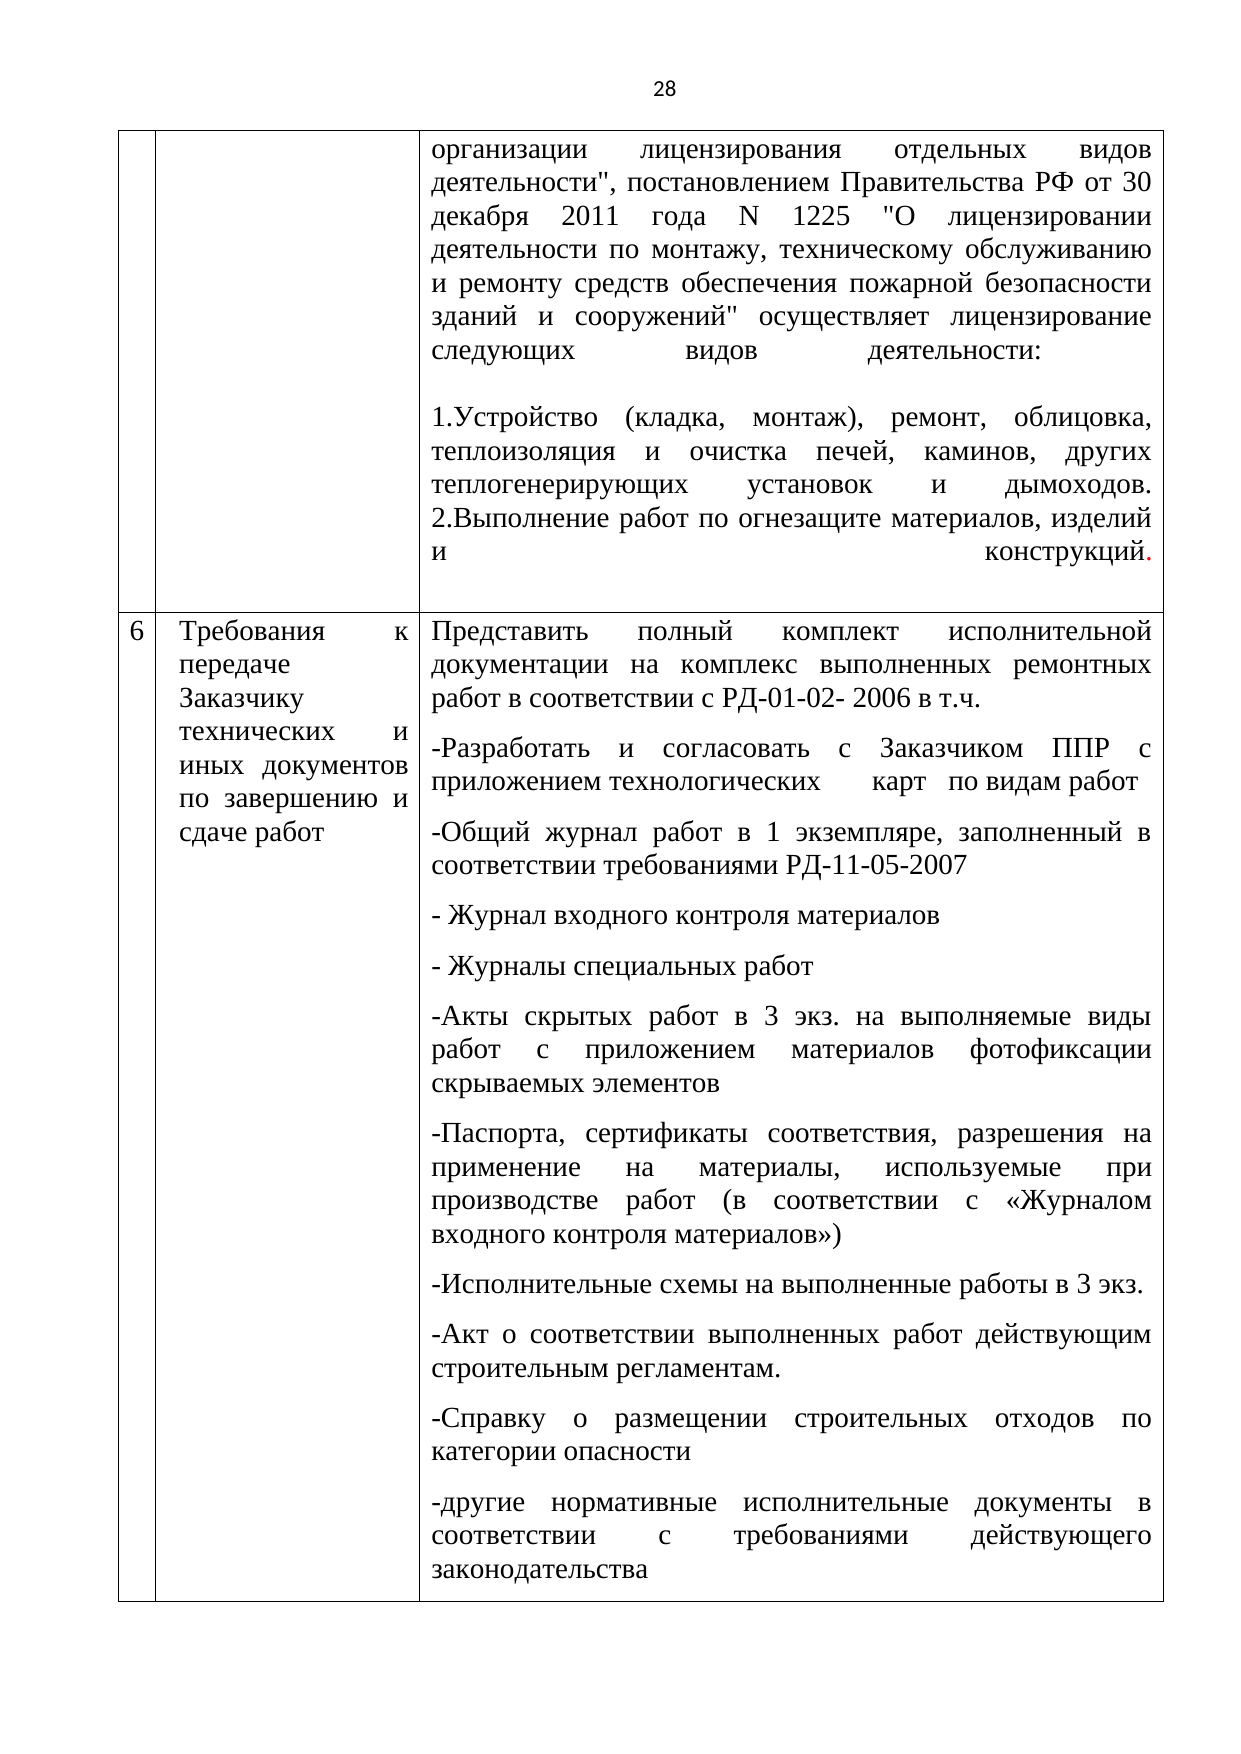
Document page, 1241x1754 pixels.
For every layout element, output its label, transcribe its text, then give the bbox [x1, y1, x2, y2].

table_cell 5 [119, 131, 155, 612]
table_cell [420, 131, 1163, 612]
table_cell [156, 131, 419, 612]
table_cell Представить полный комплект исполнительной документации на комплекс выполненных ремонтных работ в соответствии с РД-01-02- 2006 в т.ч. -Разработать и согласовать с Заказчиком ППР с приложением технологических карт по видам работ -Общий журнал работ в 1 экземпляре, заполненный в соответствии требованиями РД-11-05-2007 - Журнал входного контроля материалов - Журналы специальных работ -Акты скрытых работ в 3 экз. на выполняемые виды работ с приложением материалов фотофиксации скрываемых элементов -Паспорта, сертификаты соответствия, разрешения на применение на материалы, используемые при производстве работ (в соответствии с «Журналом входного контроля материалов») -Исполнительные схемы на выполненные работы в 3 экз. -Акт о соответствии выполненных работ действующим строительным регламентам. -Справку о размещении строительных отходов по категории опасности -другие нормативные исполнительные документы в соответствии с требованиями действующего законодательства [420, 613, 1163, 1601]
table_cell Требования к передаче Заказчику технических и иных документов по завершению и сдаче работ [156, 613, 419, 1601]
table_cell 6 [119, 613, 155, 1601]
